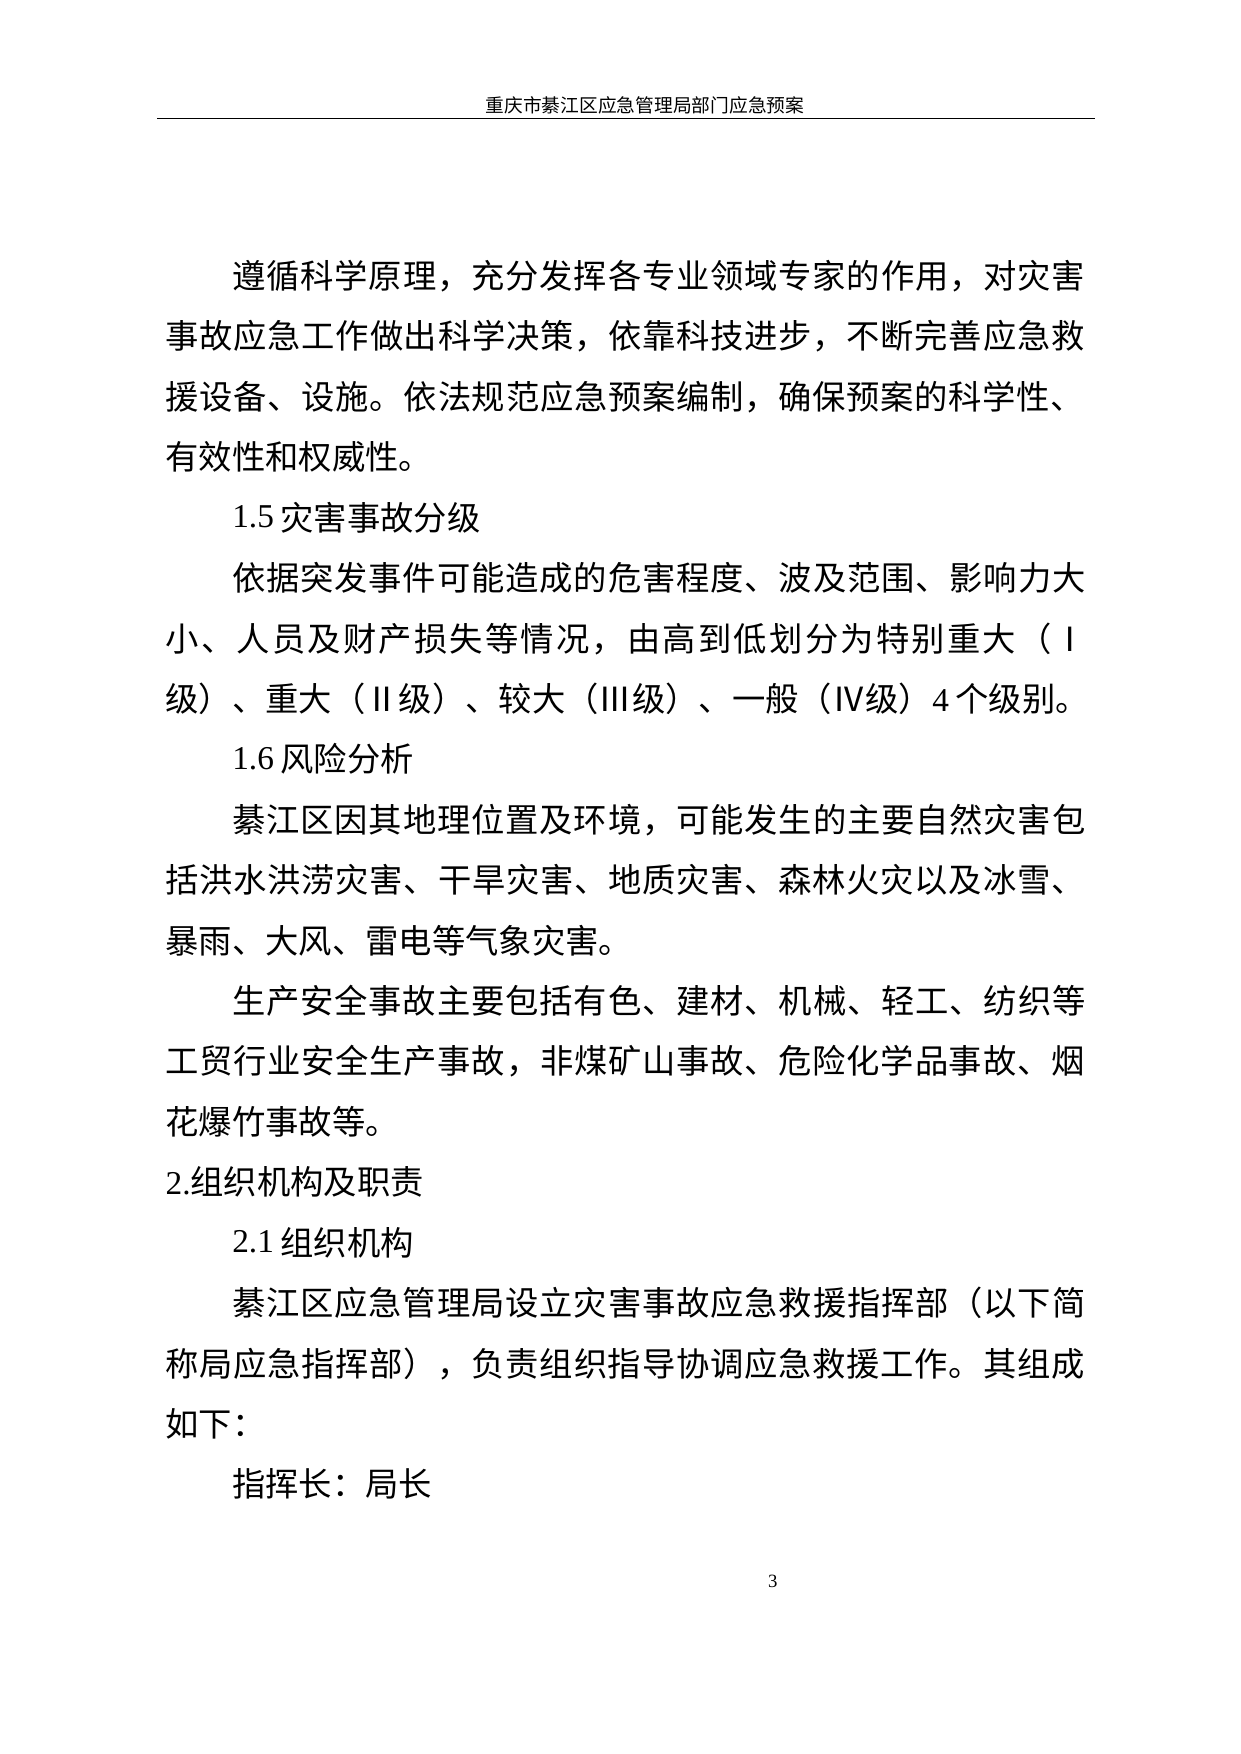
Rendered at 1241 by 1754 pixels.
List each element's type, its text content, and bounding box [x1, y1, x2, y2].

subtitle 1.6风险分析 [165, 727, 1087, 788]
text 遵循科学原理，充分发挥各专业领域专家的作用，对灾害事故应急工作做出科学决策，依靠科技进步，不断完善应急救援设备、设施。依法规范应急预案编制，确保预案的科学性、有效性和权威性。 [165, 244, 1087, 486]
text 指挥长：局长 [165, 1452, 1087, 1513]
subtitle 2.1组织机构 [165, 1211, 1087, 1271]
subtitle 1.5灾害事故分级 [165, 486, 1087, 546]
text 依据突发事件可能造成的危害程度、波及范围、影响力大小、人员及财产损失等情况，由高到低划分为特别重大（Ⅰ级）、重大（Ⅱ级）、较大（Ⅲ级）、一般（Ⅳ级）4个级别。 [165, 546, 1087, 727]
text 綦江区应急管理局设立灾害事故应急救援指挥部（以下简称局应急指挥部），负责组织指导协调应急救援工作。其组成如下： [165, 1271, 1087, 1452]
text 綦江区因其地理位置及环境，可能发生的主要自然灾害包括洪水洪涝灾害、干旱灾害、地质灾害、森林火灾以及冰雪、暴雨、大风、雷电等气象灾害。 [165, 788, 1087, 969]
subtitle 2.组织机构及职责 [165, 1150, 1087, 1211]
text 生产安全事故主要包括有色、建材、机械、轻工、纺织等工贸行业安全生产事故，非煤矿山事故、危险化学品事故、烟花爆竹事故等。 [165, 969, 1087, 1150]
